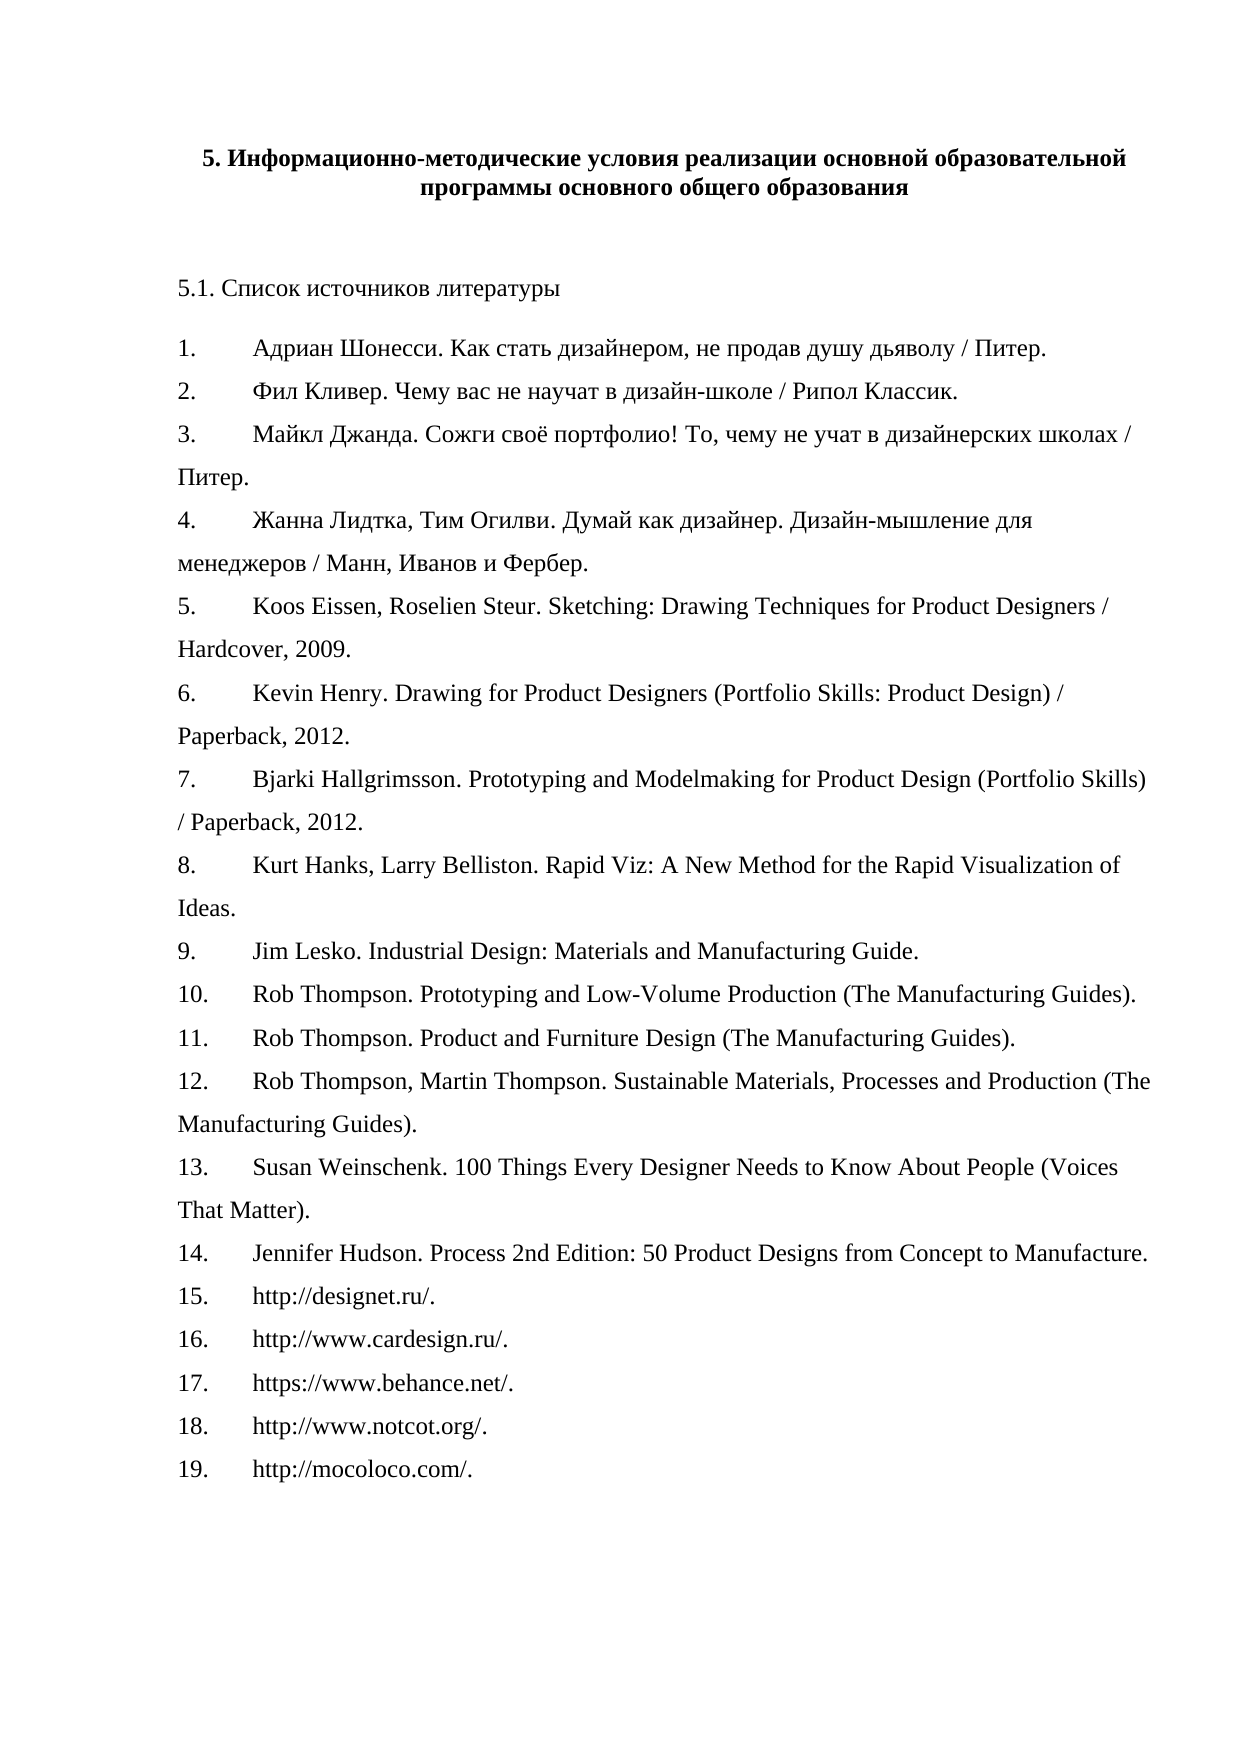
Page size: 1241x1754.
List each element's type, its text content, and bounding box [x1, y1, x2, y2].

list Жанна Лидтка, Тим Огилви. Думай как дизайнер. Дизайн-мышление для менеджеров / Манн, Иванов и Фербер. [177, 505, 1152, 577]
list http://www.cardesign.ru/. [177, 1324, 1152, 1353]
list Kevin Henry. Drawing for Product Designers (Portfolio Skills: Product Design) / Paperback, 2012. [177, 678, 1152, 749]
list Майкл Джанда. Сожги своё портфолио! То, чему не учат в дизайнерских школах / Питер. [177, 419, 1152, 491]
list Jim Lesko. Industrial Design: Materials and Manufacturing Guide. [177, 936, 1152, 965]
list http://mocoloco.com/. [177, 1454, 1152, 1483]
list https://www.behance.net/. [177, 1368, 1152, 1396]
list Фил Кливер. Чему вас не научат в дизайн-школе / Рипол Классик. [177, 376, 1152, 404]
list http://www.notcot.org/. [177, 1411, 1152, 1439]
list Bjarki Hallgrimsson. Prototyping and Modelmaking for Product Design (Portfolio Skills) / Paperback, 2012. [177, 764, 1152, 836]
list Rob Thompson. Product and Furniture Design (The Manufacturing Guides). [177, 1023, 1152, 1051]
list Koos Eissen, Roselien Steur. Sketching: Drawing Techniques for Product Designers / Hardcover, 2009. [177, 591, 1152, 663]
list Kurt Hanks, Larry Belliston. Rapid Viz: A New Method for the Rapid Visualization of Ideas. [177, 850, 1152, 922]
text 5.1. Список источников литературы [177, 273, 1152, 302]
list Jennifer Hudson. Process 2nd Edition: 50 Product Designs from Concept to Manufacture. [177, 1238, 1152, 1267]
list Адриан Шонесси. Как стать дизайнером, не продав душу дьяволу / Питер. [177, 333, 1152, 361]
list Rob Thompson, Martin Thompson. Sustainable Materials, Processes and Production (The Manufacturing Guides). [177, 1066, 1152, 1138]
subtitle 5. Информационно-методические условия реализации основной образовательной программы основного общего образования [177, 143, 1152, 201]
list Rob Thompson. Prototyping and Low-Volume Production (The Manufacturing Guides). [177, 979, 1152, 1008]
list http://designet.ru/. [177, 1281, 1152, 1310]
list Susan Weinschenk. 100 Things Every Designer Needs to Know About People (Voices That Matter). [177, 1152, 1152, 1224]
